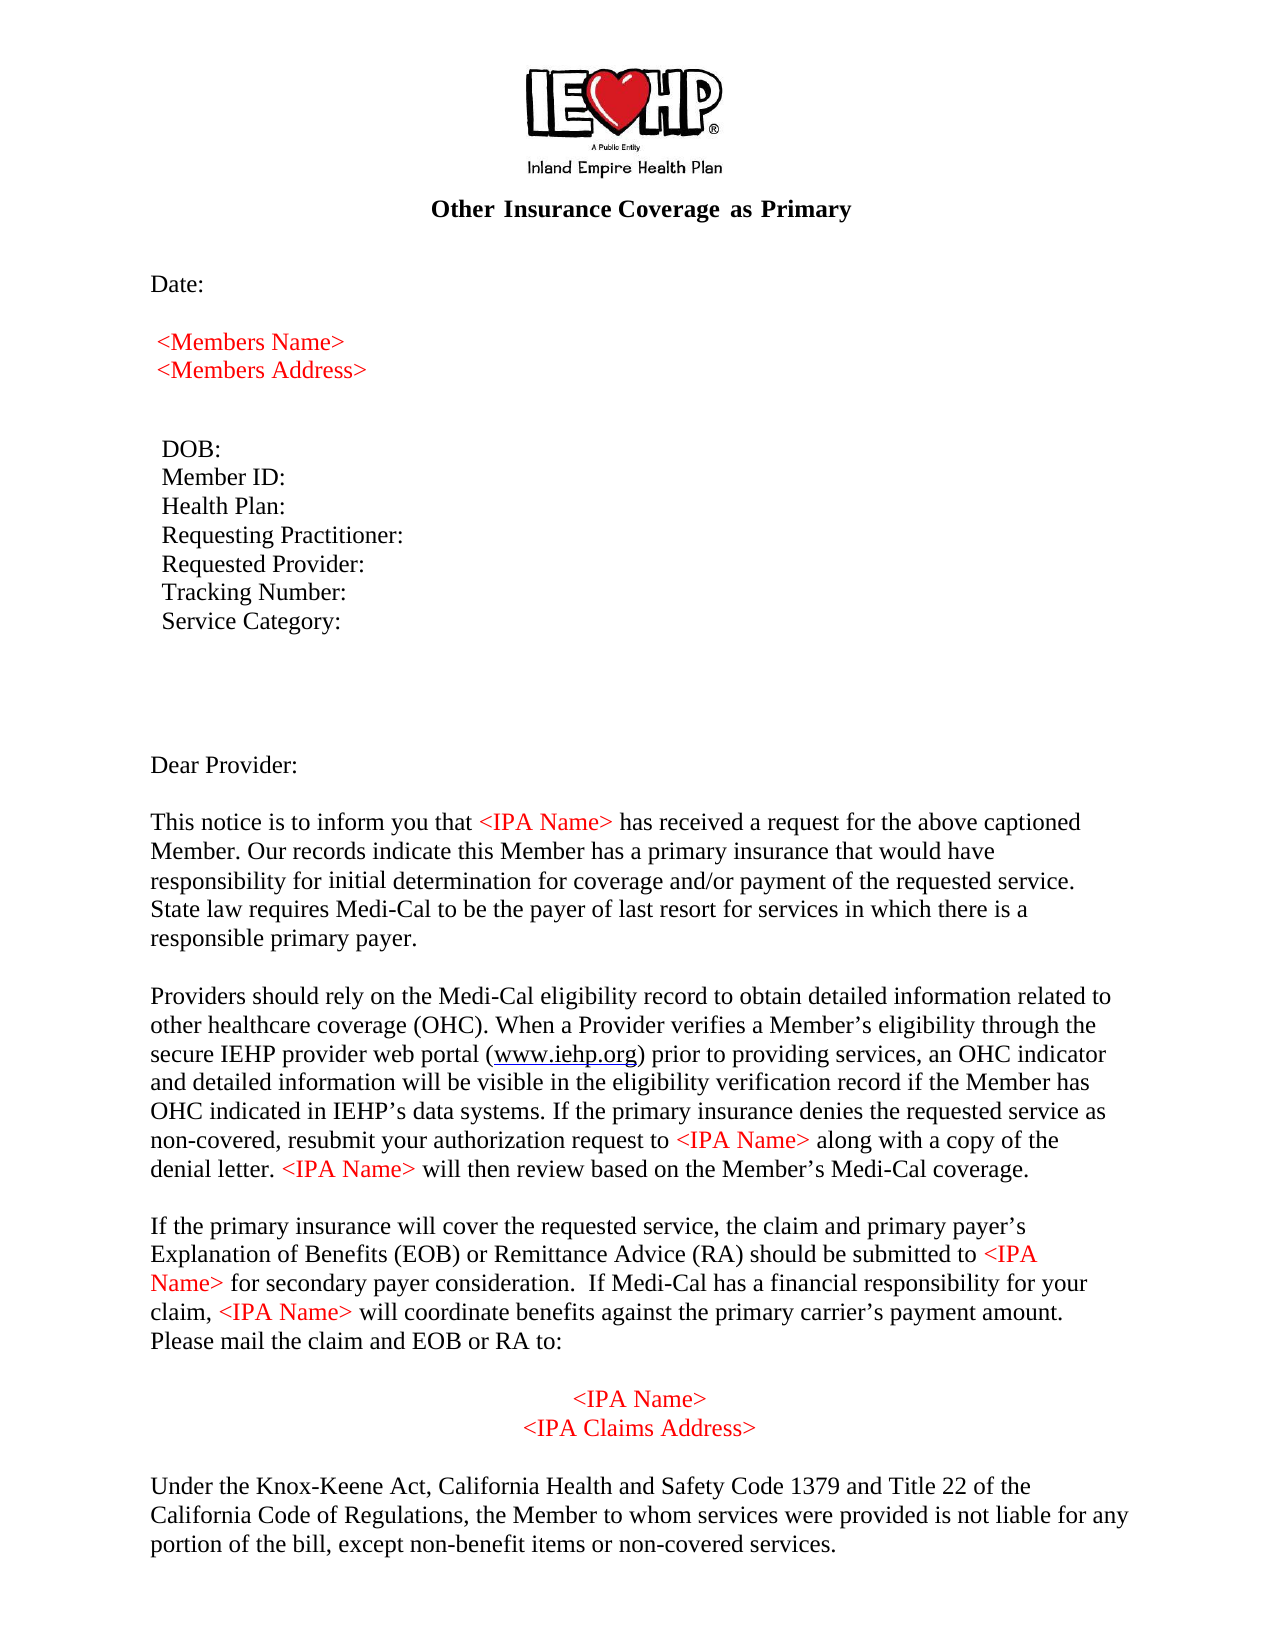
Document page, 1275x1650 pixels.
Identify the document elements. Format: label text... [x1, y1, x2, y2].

picture [514, 59, 731, 186]
text If the primary insurance will cover the requested service, the claim and primary payer’s Explanation of Benefits (EOB) or Remittance Advice (RA) should be submitted to <IPA Name> for secondary payer consideration. If Medi-Cal has a financial responsibility for your claim, <IPA Name> will coordinate benefits against the primary carrier’s payment amount. Please mail the claim and EOB or RA to: [150, 1211, 1108, 1354]
text DOB: [161, 434, 1142, 462]
text Member ID: [161, 462, 1142, 491]
text Dear Provider: [150, 750, 1142, 779]
text Date: [150, 269, 1142, 298]
text Requesting Practitioner: [161, 520, 994, 549]
text <Members Name> [156, 327, 1142, 355]
text California Code of Regulations, the Member to whom services were provided is not liable for any portion of the bill, except non-benefit items or non-covered services. [150, 1500, 1136, 1557]
text This notice is to inform you that <IPA Name> has received a request for the above captioned Member. Our records indicate this Member has a primary insurance that would have responsibility for initial determination for coverage and/or payment of the requested service. State law requires Medi-Cal to be the payer of last resort for services in which there is a responsible primary payer. [150, 807, 1123, 952]
text Under the Knox-Keene Act, California Health and Safety Code 1379 and Title 22 of the [150, 1471, 1142, 1500]
text <IPA Claims Address> [139, 1415, 1139, 1442]
text <IPA Name> [139, 1386, 1139, 1413]
text Providers should rely on the Medi-Cal eligibility record to obtain detailed information related to other healthcare coverage (OHC). When a Provider verifies a Member’s eligibility through the secure IEHP provider web portal (www.iehp.org) prior to providing services, an OHC indicator and detailed information will be visible in the eligibility verification record if the Member has OHC indicated in IEHP’s data systems. If the primary insurance denies the requested service as non-covered, resubmit your authorization request to <IPA Name> along with a copy of the denial letter. <IPA Name> will then review based on the Member’s Medi-Cal coverage. [150, 981, 1118, 1182]
text Service Category: [161, 606, 1142, 635]
text Tracking Number: [161, 577, 1142, 606]
text <Members Address> [156, 355, 1142, 384]
text Requested Provider: [161, 549, 994, 577]
text Other Insurance Coverage as Primary [431, 193, 1141, 222]
text Health Plan: [161, 491, 1142, 520]
